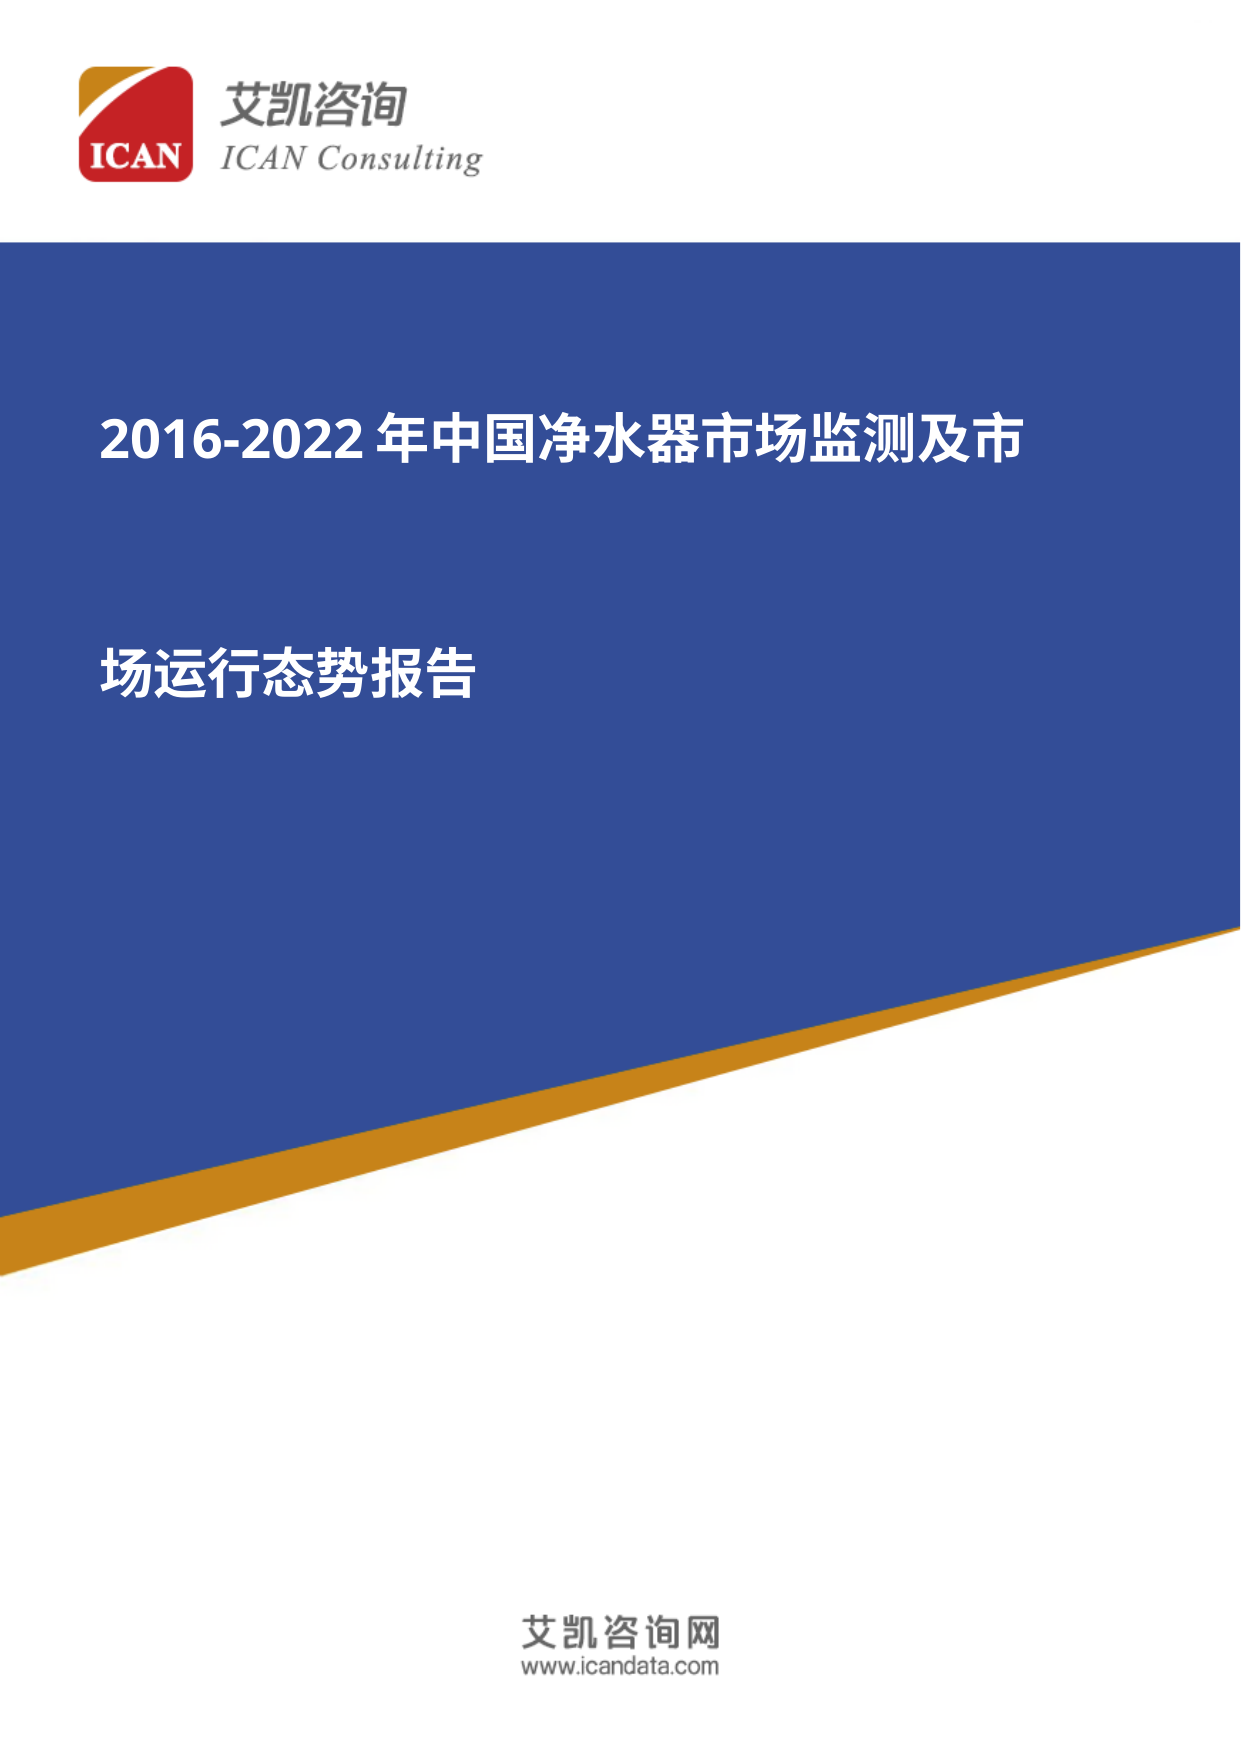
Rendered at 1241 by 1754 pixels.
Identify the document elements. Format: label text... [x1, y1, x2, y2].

subtitle 2016-2022年中国净水器市场监测及市场运行态势报告 [99, 386, 1053, 718]
picture [0, 5, 1241, 1754]
